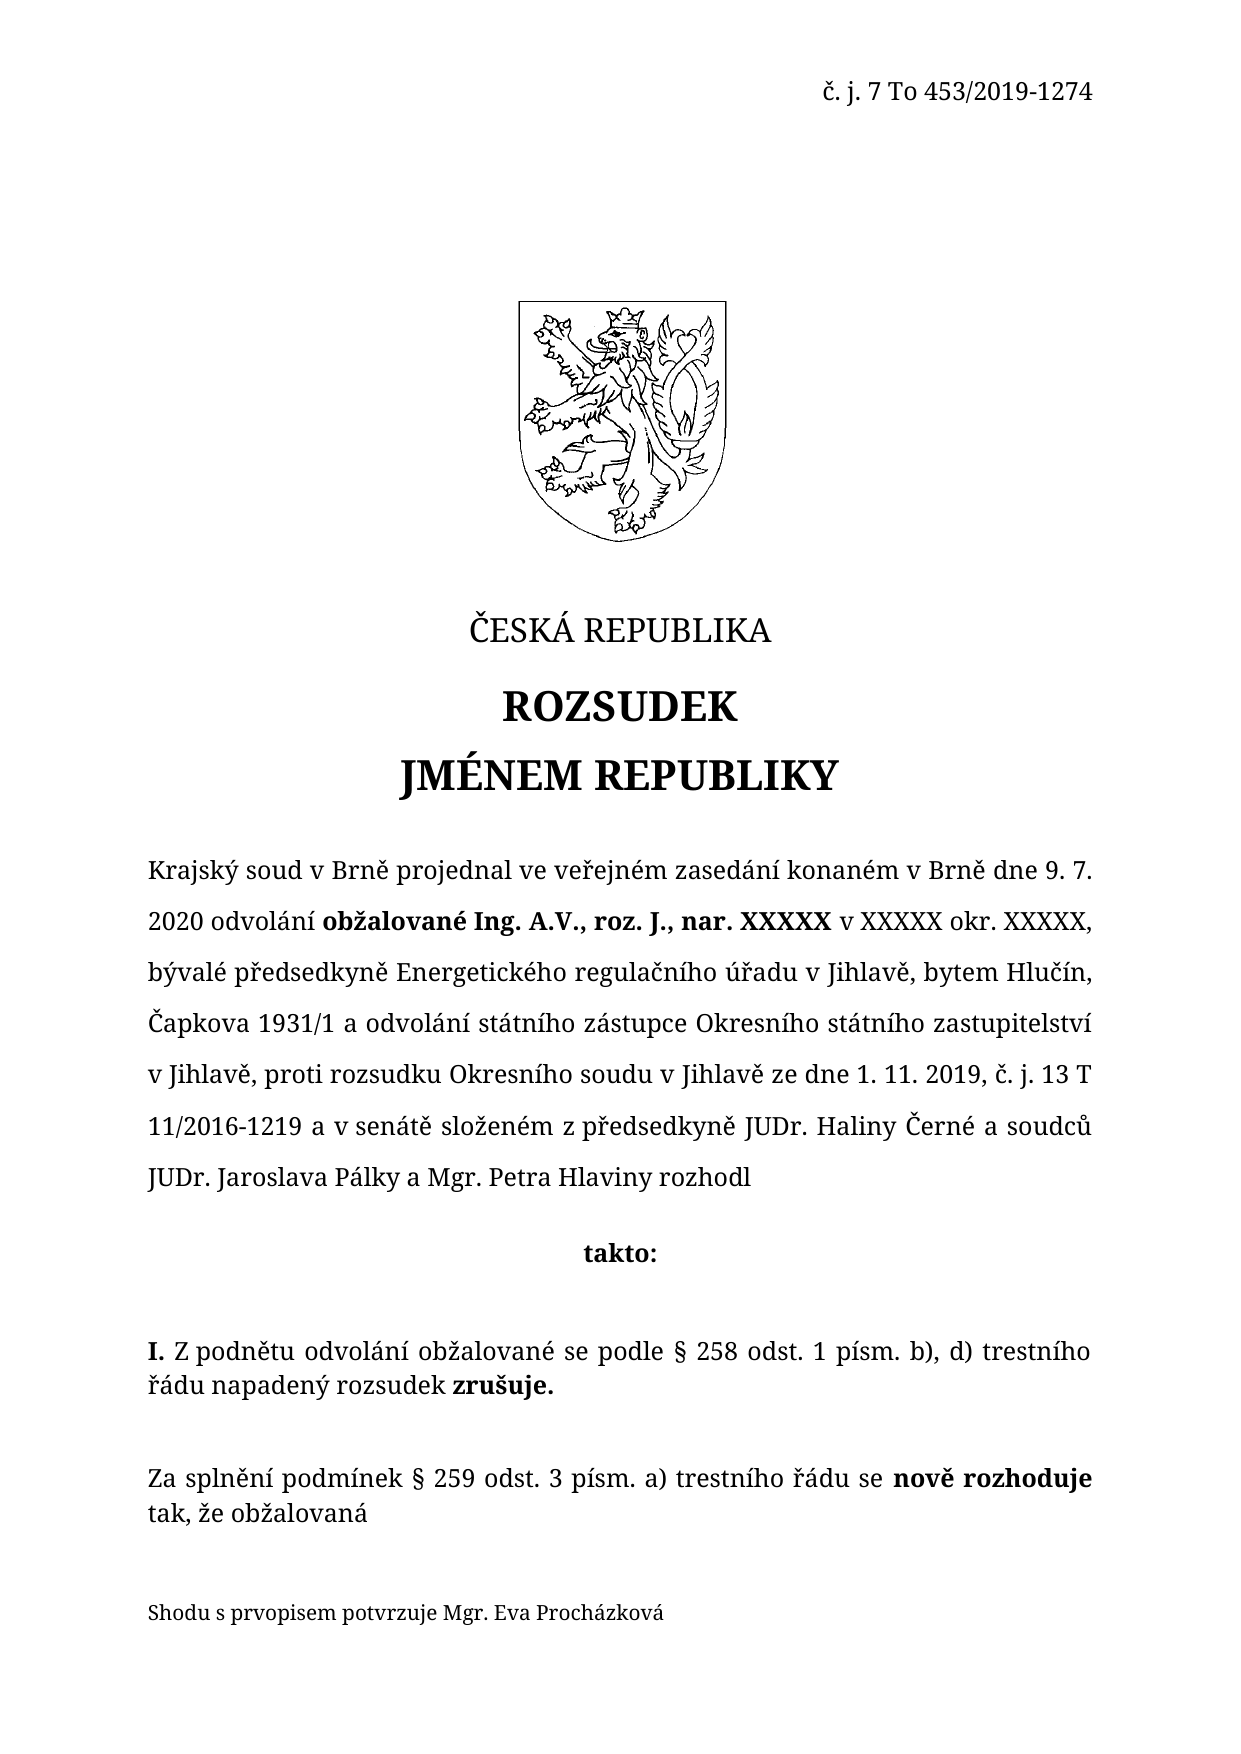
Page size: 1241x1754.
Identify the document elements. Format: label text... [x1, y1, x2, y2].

text Za splnění podmínek § 259 odst. 3 písm. a) trestního řádu se nově rozhoduje tak, že obžalovaná [148, 1461, 1093, 1529]
text ROZSUDEK [148, 677, 1093, 734]
text JMÉNEM REPUBLIKY [148, 746, 1093, 803]
text ČESKÁ REPUBLIKA [148, 148, 1093, 652]
picture [504, 287, 741, 548]
text I. Z podnětu odvolání obžalované se podle § 258 odst. 1 písm. b), d) trestního řádu napadený rozsudek zrušuje. [148, 1334, 1093, 1402]
text Krajský soud v Brně projednal ve veřejném zasedání konaném v Brně dne 9. 7. 2020 odvolání obžalované Ing. A.V., roz. J., nar. XXXXX v XXXXX okr. XXXXX, bývalé předsedkyně Energetického regulačního úřadu v Jihlavě, bytem Hlučín, Čapkova 1931/1 a odvolání státního zástupce Okresního státního zastupitelství v Jihlavě, proti rozsudku Okresního soudu v Jihlavě ze dne 1. 11. 2019, č. j. 13 T 11/2016-1219 a v senátě složeném z předsedkyně JUDr. Haliny Černé a soudců JUDr. Jaroslava Pálky a Mgr. Petra Hlaviny rozhodl [148, 853, 1093, 1193]
text takto: [148, 1235, 1093, 1269]
